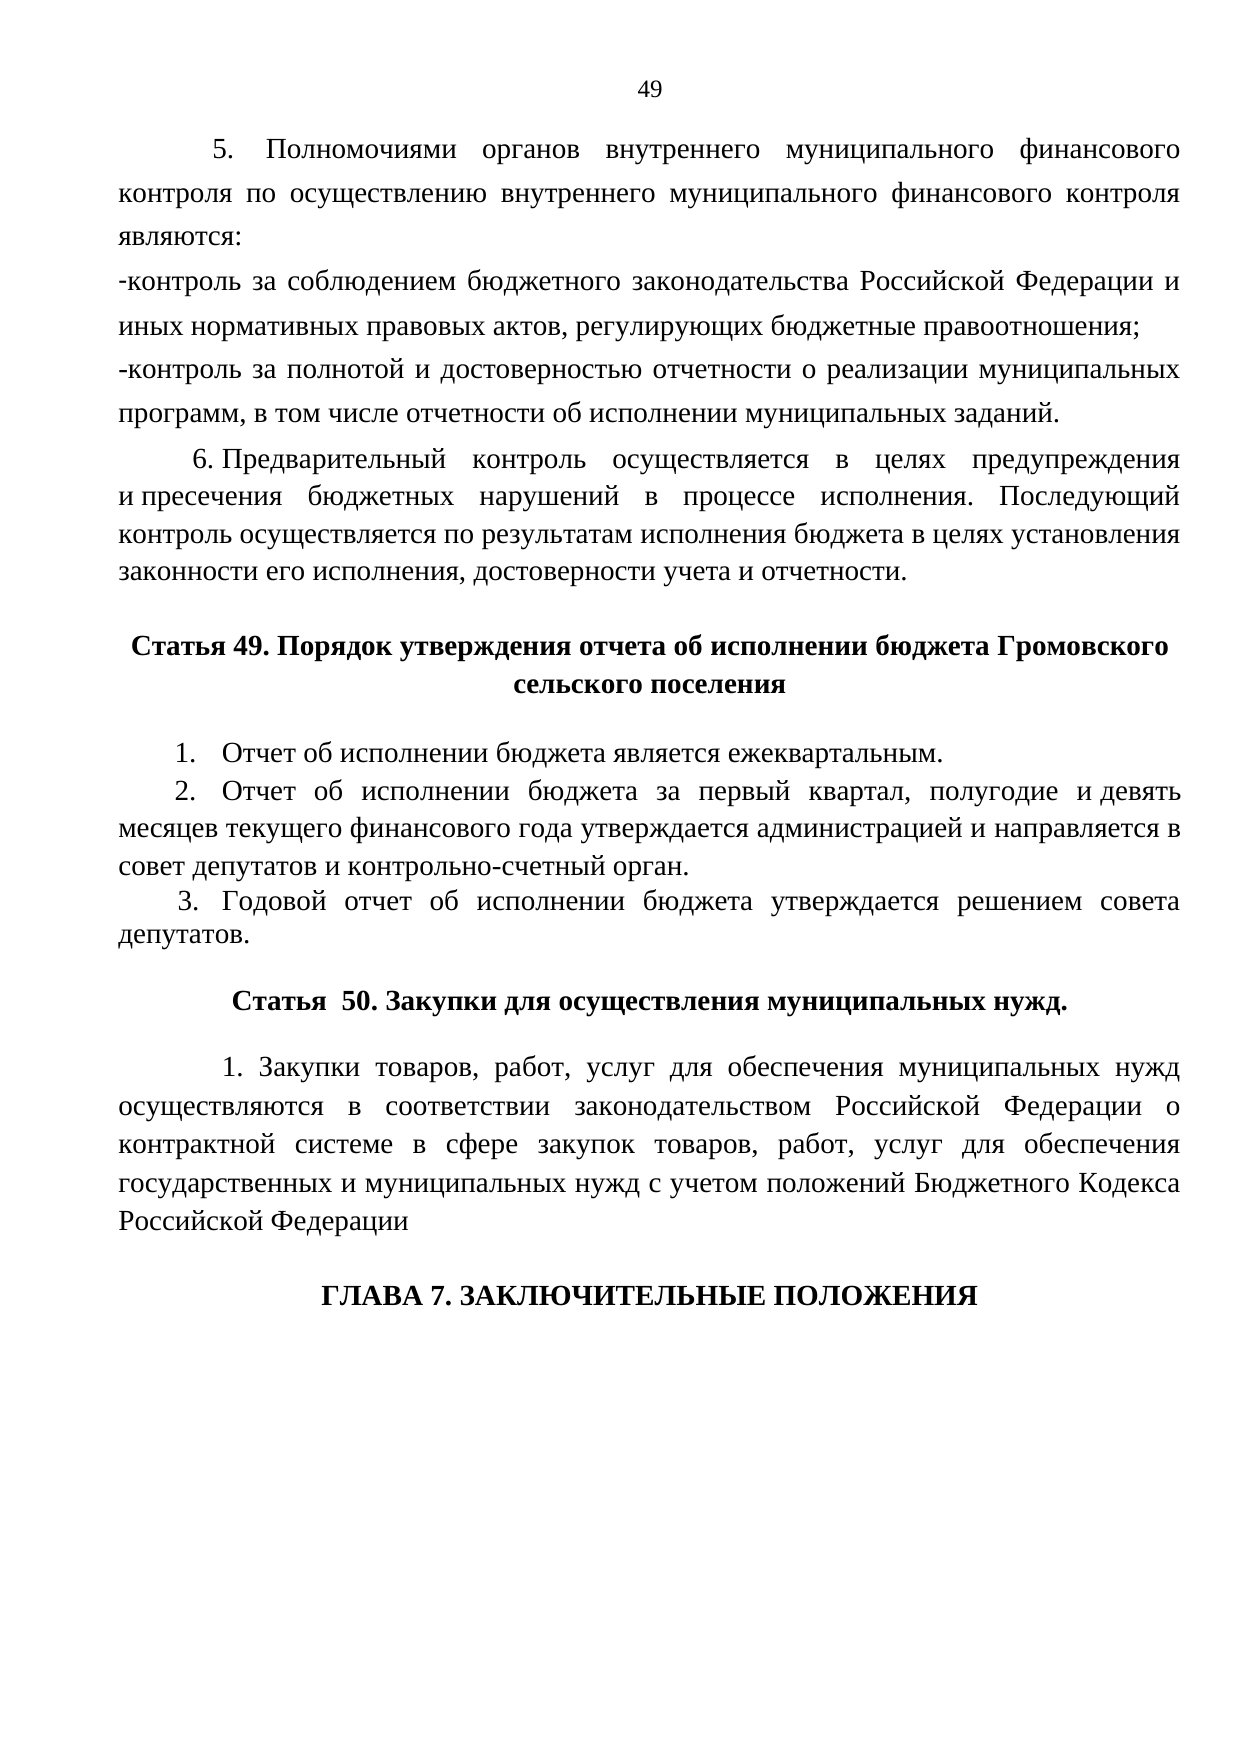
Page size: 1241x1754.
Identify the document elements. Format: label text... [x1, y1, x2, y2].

text 1. Закупки товаров, работ, услуг для обеспечения муниципальных нужд осуществляются в соответствии законодательством Российской Федерации о контрактной системе в сфере закупок товаров, работ, услуг для обеспечения государственных и муниципальных нужд с учетом положений Бюджетного Кодекса Российской Федерации [118, 1049, 1181, 1237]
text -контроль за соблюдением бюджетного законодательства Российской Федерации и иных нормативных правовых актов, регулирующих бюджетные правоотношения; [118, 262, 1181, 341]
list Полномочиями органов внутреннего муниципального финансового контроля по осуществлению внутреннего муниципального финансового контроля являются: [118, 131, 1181, 252]
list Годовой отчет об исполнении бюджета утверждается решением совета депутатов. [118, 883, 1181, 950]
subtitle ГЛАВА 7. ЗАКЛЮЧИТЕЛЬНЫЕ ПОЛОЖЕНИЯ [118, 1276, 1181, 1313]
list Предварительный контроль осуществляется в целях предупреждения и пресечения бюджетных нарушений в процессе исполнения. Последующий контроль осуществляется по результатам исполнения бюджета в целях установления законности его исполнения, достоверности учета и отчетности. [118, 438, 1181, 588]
list Отчет об исполнении бюджета за первый квартал, полугодие и девять месяцев текущего финансового года утверждается администрацией и направляется в совет депутатов и контрольно-счетный орган. [118, 770, 1181, 883]
subtitle Статья 50. Закупки для осуществления муниципальных нужд. [118, 983, 1181, 1017]
text -контроль за полнотой и достоверностью отчетности о реализации муниципальных программ, в том числе отчетности об исполнении муниципальных заданий. [118, 351, 1181, 428]
list Отчет об исполнении бюджета является ежеквартальным. [118, 733, 1181, 770]
subtitle Статья 49. Порядок утверждения отчета об исполнении бюджета Громовского сельского поселения [118, 626, 1181, 701]
